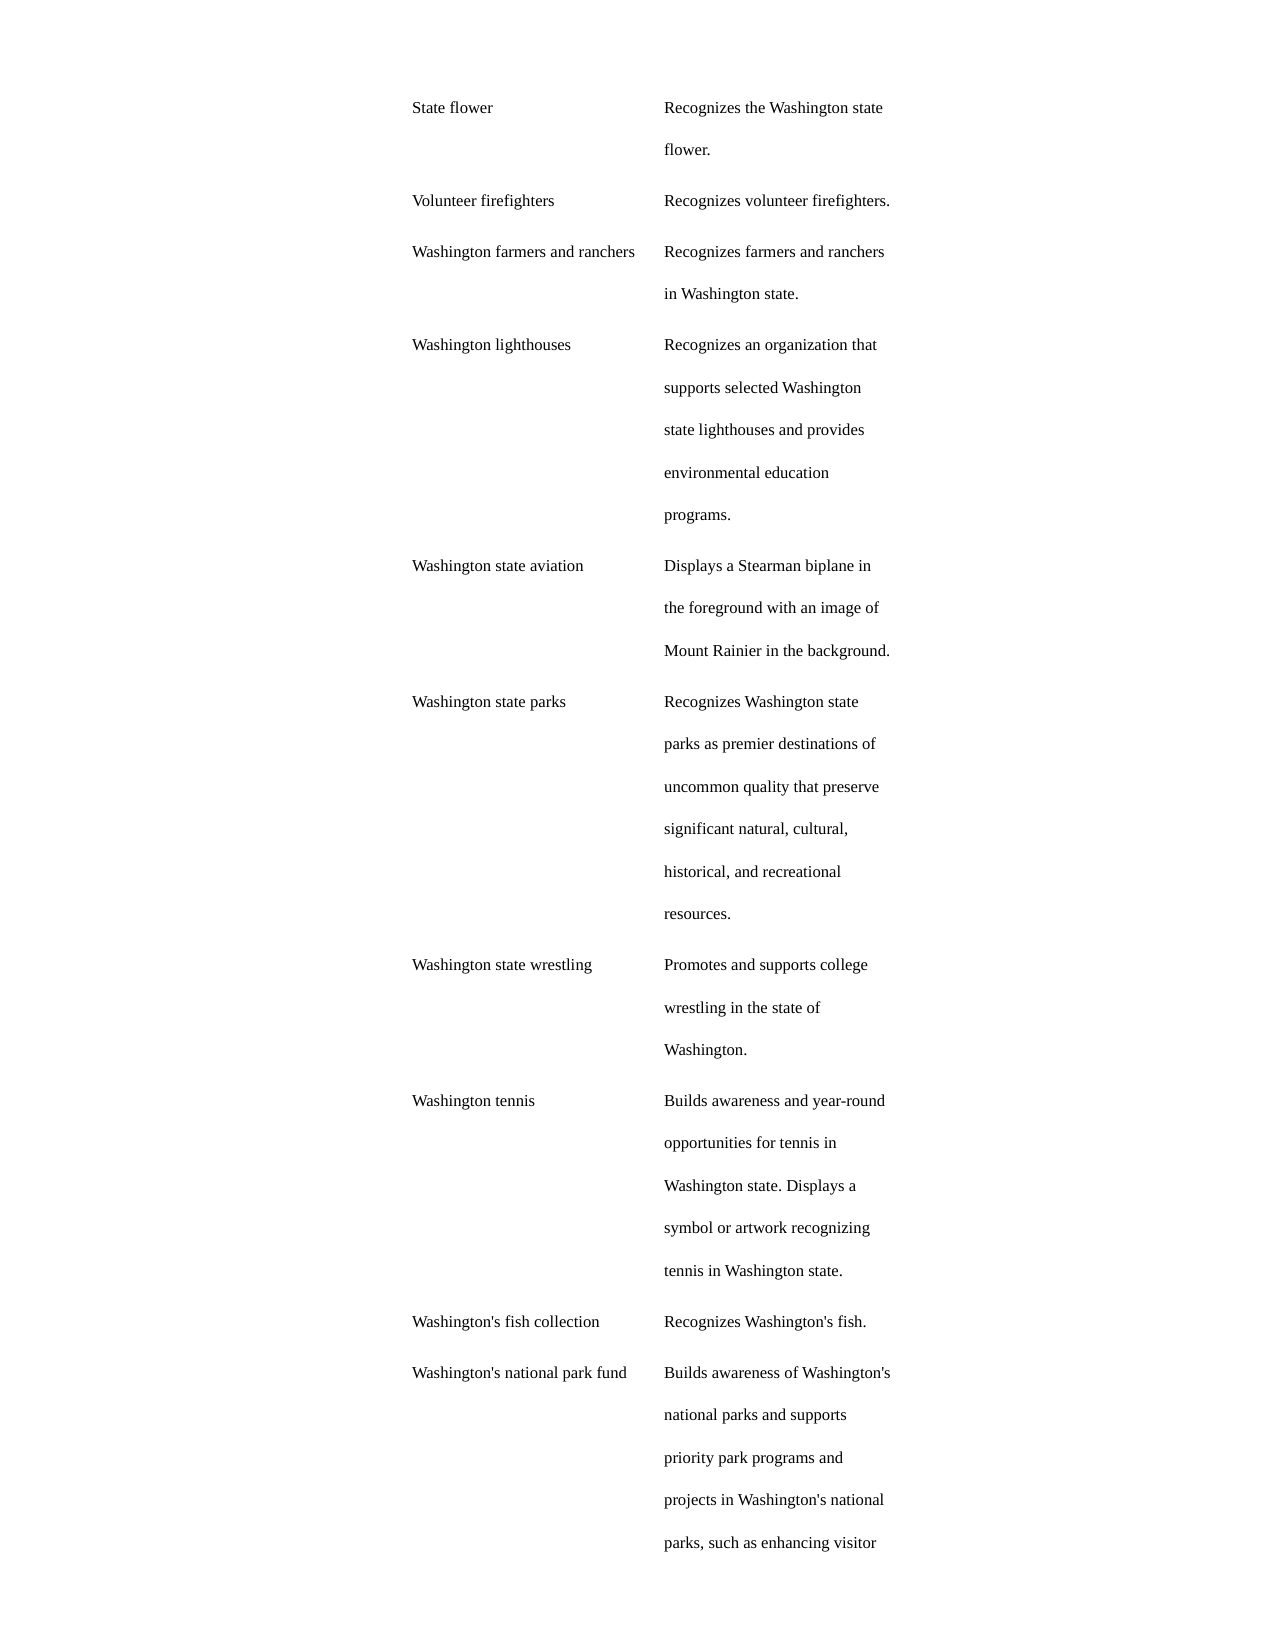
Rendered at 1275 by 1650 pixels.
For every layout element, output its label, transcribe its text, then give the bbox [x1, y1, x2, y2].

table_cell Promotes and supports college wrestling in the state of Washington. [651, 933, 906, 1068]
table_cell Builds awareness and year-round opportunities for tennis in Washington state. Displays a symbol or artwork recognizing tennis in Washington state. [651, 1068, 906, 1289]
table_cell Recognizes volunteer firefighters. [651, 168, 906, 219]
table_cell State flower [399, 75, 651, 168]
table_cell Volunteer firefighters [399, 168, 651, 219]
table_cell Recognizes Washington's fish. [651, 1289, 906, 1340]
table_cell Recognizes the Washington state flower. [651, 75, 906, 168]
table_cell Washington farmers and ranchers [399, 219, 651, 312]
table_cell Washington's fish collection [399, 1289, 651, 1340]
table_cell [399, 1340, 651, 1561]
table_cell Recognizes farmers and ranchers in Washington state. [651, 219, 906, 312]
table_cell Washington state aviation [399, 533, 651, 669]
table_cell Washington state wrestling [399, 933, 651, 1068]
table_cell Washington lighthouses [399, 313, 651, 533]
table_cell Washington state parks [399, 669, 651, 932]
table_cell Recognizes an organization that supports selected Washington state lighthouses and provides environmental education programs. [651, 313, 906, 533]
table_cell Displays a Stearman biplane in the foreground with an image of Mount Rainier in the background. [651, 533, 906, 669]
table_cell Recognizes Washington state parks as premier destinations of uncommon quality that preserve significant natural, cultural, historical, and recreational resources. [651, 669, 906, 932]
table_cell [651, 1340, 906, 1561]
table_cell Washington tennis [399, 1068, 651, 1289]
